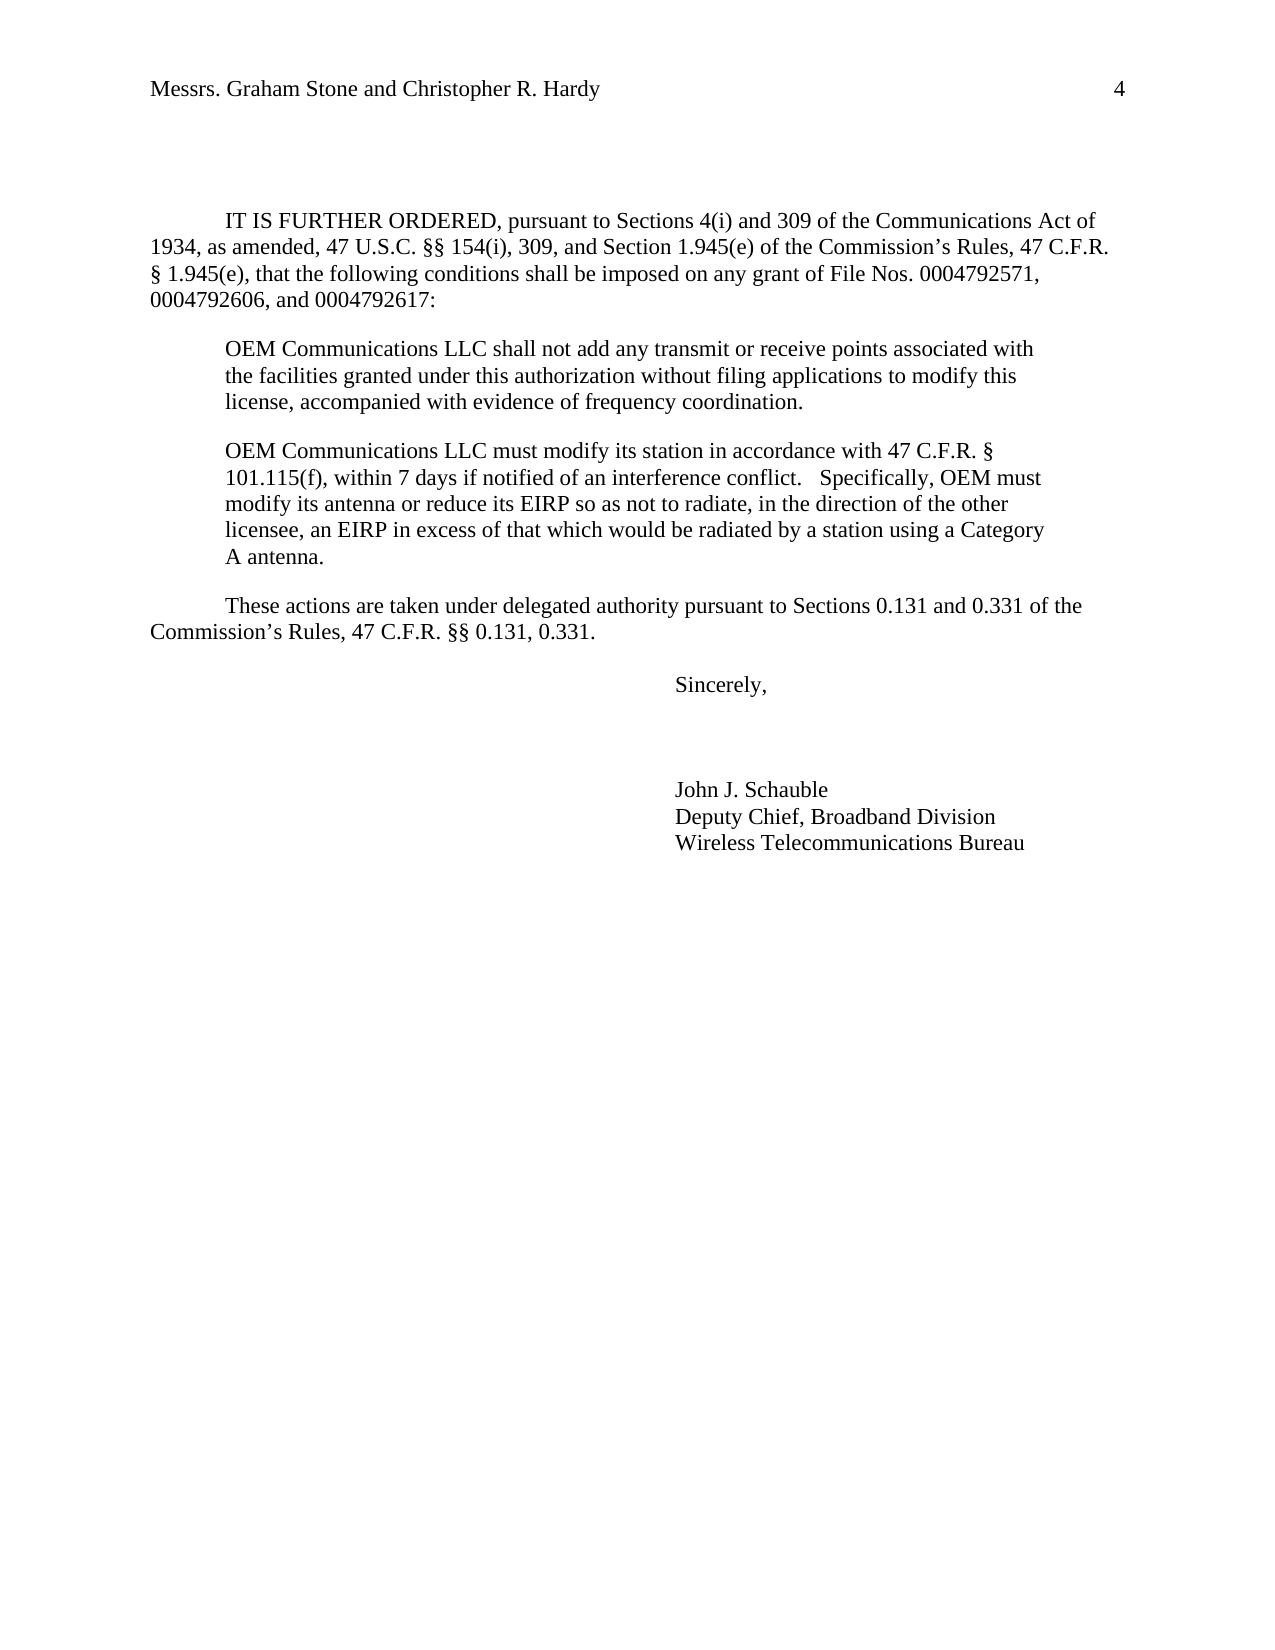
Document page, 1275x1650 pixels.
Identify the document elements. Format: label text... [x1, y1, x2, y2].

text John J. Schauble [150, 776, 1125, 803]
text IT IS FURTHER ORDERED, pursuant to Sections 4(i) and 309 of the Communications Act of 1934, as amended, 47 U.S.C. §§ 154(i), 309, and Section 1.945(e) of the Commission’s Rules, 47 C.F.R. § 1.945(e), that the following conditions shall be imposed on any grant of File Nos. 0004792571, 0004792606, and 0004792617: [150, 207, 1125, 312]
text OEM Communications LLC must modify its station in accordance with 47 C.F.R. § 101.115(f), within 7 days if notified of an interference conflict. Specifically, OEM must modify its antenna or reduce its EIRP so as not to radiate, in the direction of the other licensee, an EIRP in excess of that which would be radiated by a station using a Category A antenna. [225, 437, 1050, 569]
text OEM Communications LLC shall not add any transmit or receive points associated with the facilities granted under this authorization without filing applications to modify this license, accompanied with evidence of frequency coordination. [225, 335, 1050, 414]
text Sincerely, [150, 671, 1125, 697]
text These actions are taken under delegated authority pursuant to Sections 0.131 and 0.331 of the Commission’s Rules, 47 C.F.R. §§ 0.131, 0.331. [150, 592, 1125, 645]
text Wireless Telecommunications Bureau [150, 829, 1125, 856]
text Deputy Chief, Broadband Division [150, 803, 1125, 829]
